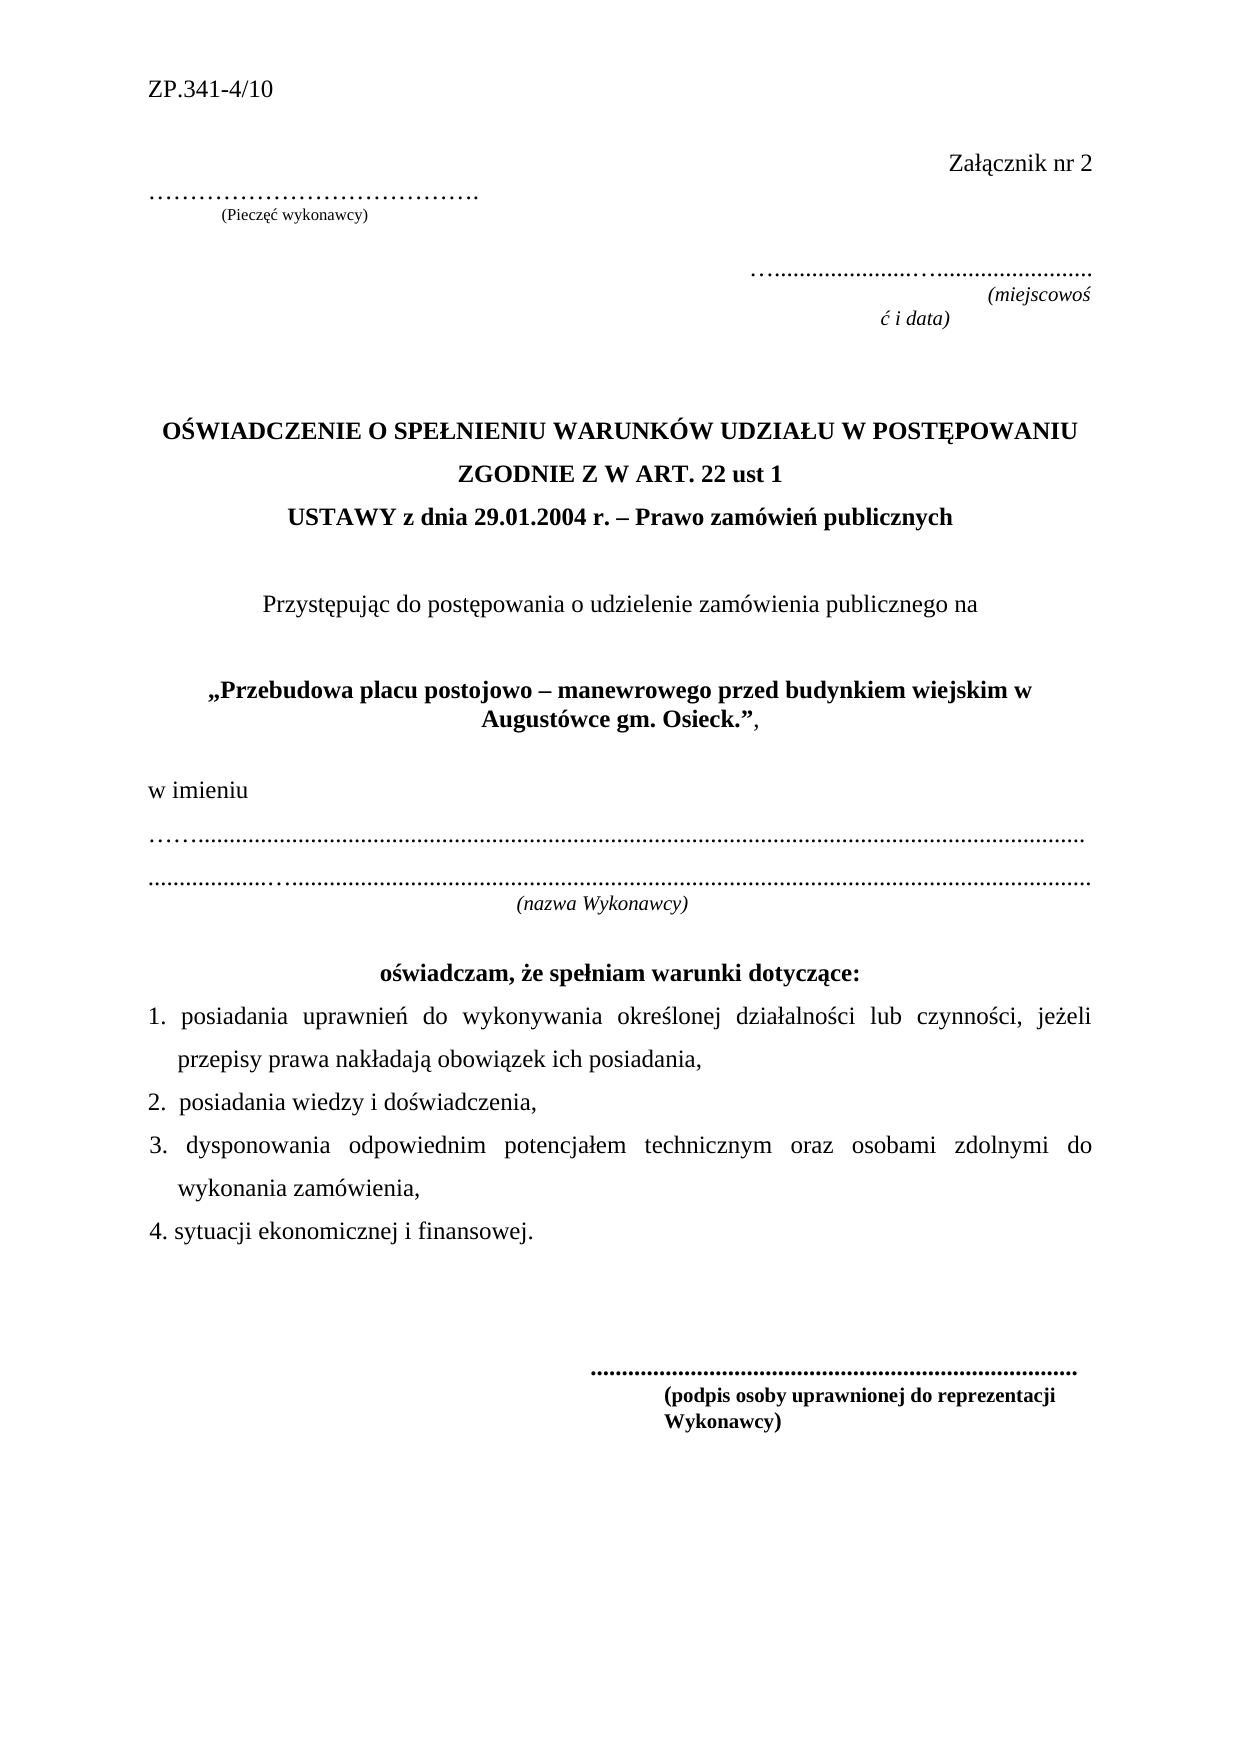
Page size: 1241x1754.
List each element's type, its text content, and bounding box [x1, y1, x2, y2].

text (Pieczęć wykonawcy) [148, 205, 1093, 224]
text …………………………………. [148, 176, 1093, 205]
text „Przebudowa placu postojowo – manewrowego przed budynkiem wiejskim w Augustówce gm. Osieck.”, [148, 675, 1093, 732]
text ...................…................................................................................................................................ [148, 862, 1093, 891]
text (nazwa Wykonawcy) [443, 891, 1093, 914]
text .............................................................................. [590, 1352, 1093, 1381]
text 4. sytuacji ekonomicznej i finansowej. [149, 1216, 1093, 1245]
text OŚWIADCZENIE O SPEŁNIENIU WARUNKÓW UDZIAŁU W POSTĘPOWANIU [148, 416, 1093, 445]
text (miejscowość i data) [738, 282, 1093, 330]
text (podpis osoby uprawnionej do reprezentacji Wykonawcy) [664, 1381, 1093, 1434]
text 3. dysponowania odpowiednim potencjałem technicznym oraz osobami zdolnymi do wykonania zamówienia, [149, 1130, 1093, 1202]
text USTAWY z dnia 29.01.2004 r. – Prawo zamówień publicznych [148, 502, 1093, 531]
text 2. posiadania wiedzy i doświadczenia, [148, 1087, 1093, 1116]
text Załącznik nr 2 [148, 148, 1093, 176]
text oświadczam, że spełniam warunki dotyczące: [148, 958, 1093, 986]
text ZGODNIE Z W ART. 22 ust 1 [148, 459, 1093, 488]
text …......................…......................... [148, 253, 1093, 282]
text Przystępując do postępowania o udzielenie zamówienia publicznego na [148, 589, 1093, 617]
text 1. posiadania uprawnień do wykonywania określonej działalności lub czynności, jeżeli przepisy prawa nakładają obowiązek ich posiadania, [148, 1001, 1093, 1073]
text w imieniu …….............................................................................................................................................. [148, 776, 1093, 847]
